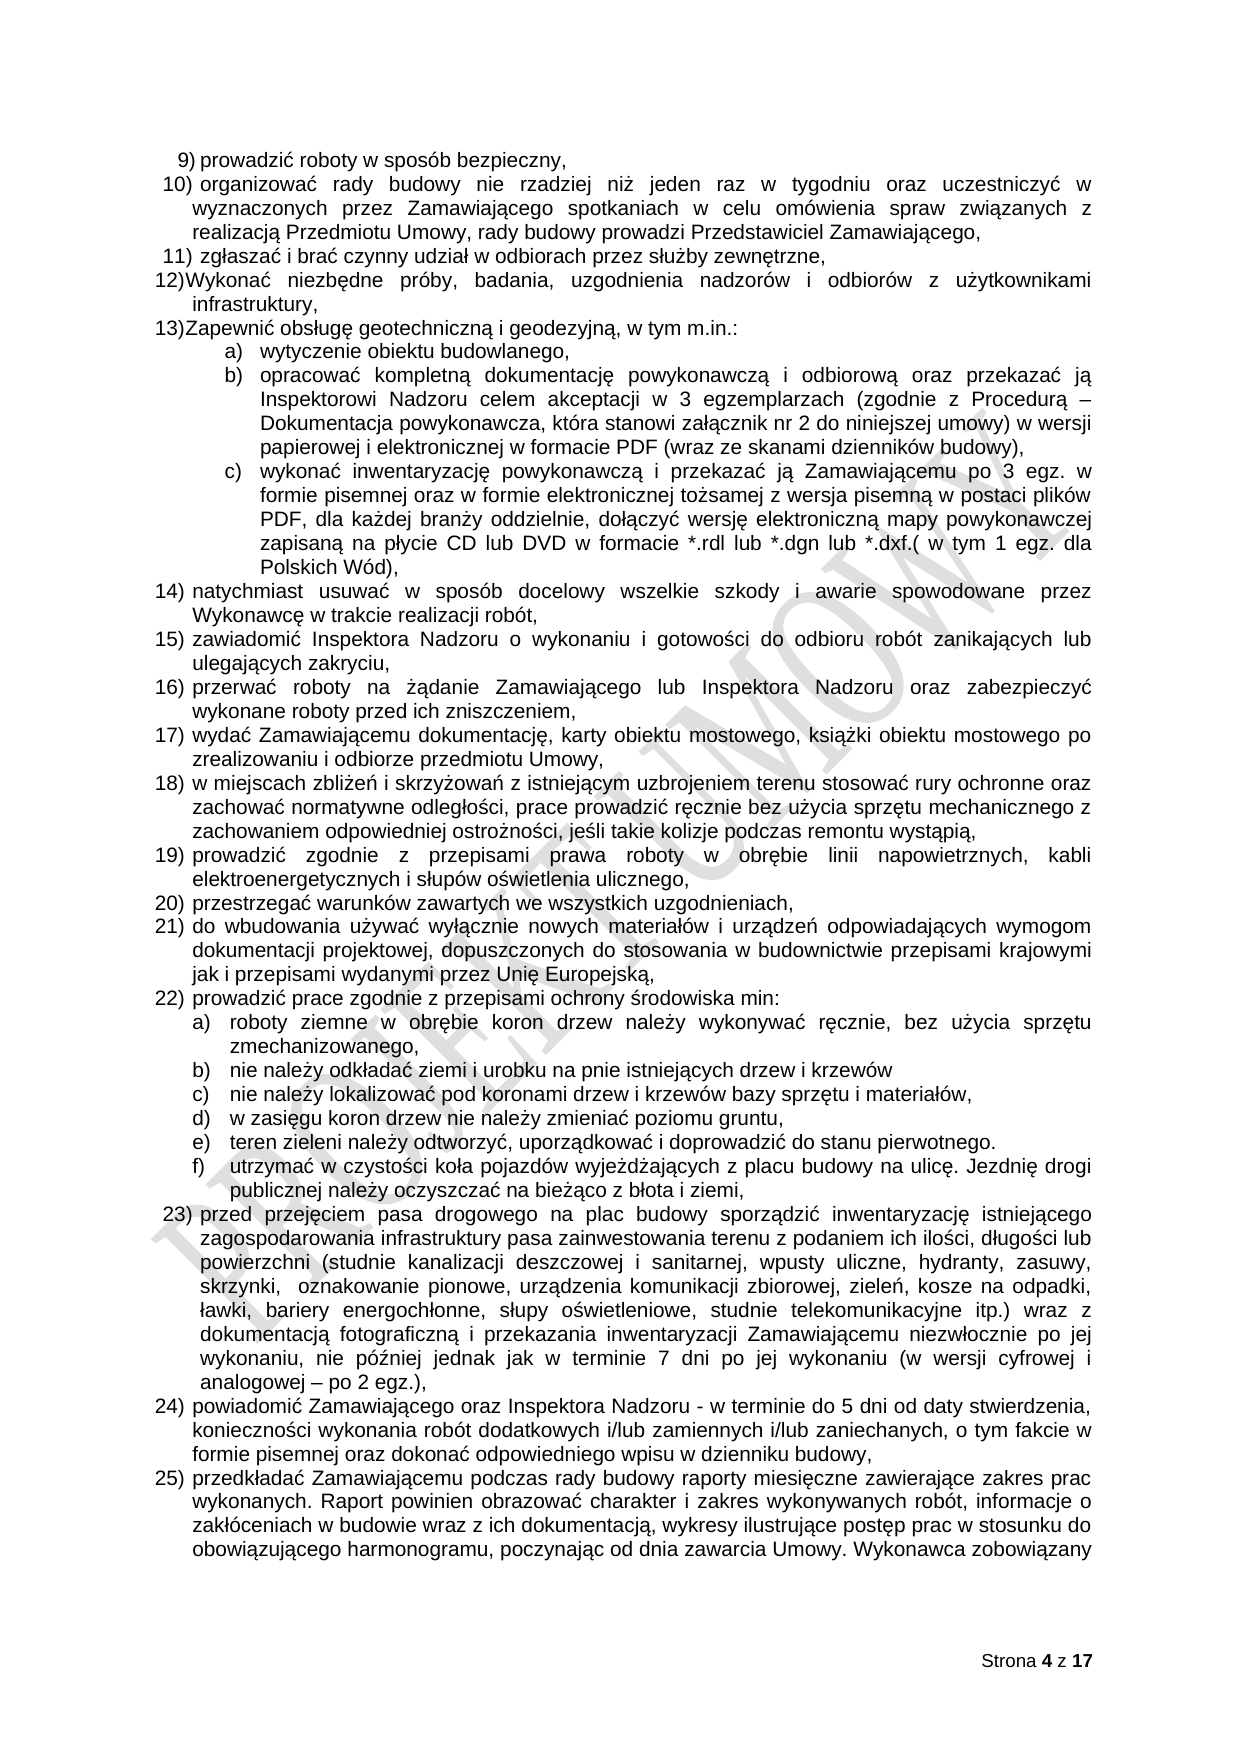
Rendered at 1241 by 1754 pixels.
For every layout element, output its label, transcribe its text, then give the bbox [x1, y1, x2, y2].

list zgłaszać i brać czynny udział w odbiorach przez służby zewnętrzne, [162, 243, 1093, 267]
list powiadomić Zamawiającego oraz Inspektora Nadzoru - w terminie do 5 dni od daty stwierdzenia, konieczności wykonania robót dodatkowych i/lub zamiennych i/lub zaniechanych, o tym fakcie w formie pisemnej oraz dokonać odpowiedniego wpisu w dzienniku budowy, [154, 1393, 1093, 1465]
list prowadzić zgodnie z przepisami prawa roboty w obrębie linii napowietrznych, kabli elektroenergetycznych i słupów oświetlenia ulicznego, [154, 842, 1093, 890]
list w zasięgu koron drzew nie należy zmieniać poziomu gruntu, [192, 1106, 1093, 1130]
list nie należy lokalizować pod koronami drzew i krzewów bazy sprzętu i materiałów, [192, 1082, 1093, 1106]
list przed przejęciem pasa drogowego na plac budowy sporządzić inwentaryzację istniejącego zagospodarowania infrastruktury pasa zainwestowania terenu z podaniem ich ilości, długości lub powierzchni (studnie kanalizacji deszczowej i sanitarnej, wpusty uliczne, hydranty, zasuwy, skrzynki, oznakowanie pionowe, urządzenia komunikacji zbiorowej, zieleń, kosze na odpadki, ławki, bariery energochłonne, słupy oświetleniowe, studnie telekomunikacyjne itp.) wraz z dokumentacją fotograficzną i przekazania inwentaryzacji Zamawiającemu niezwłocznie po jej wykonaniu, nie później jednak jak w terminie 7 dni po jej wykonaniu (w wersji cyfrowej i analogowej – po 2 egz.), [162, 1202, 1093, 1393]
list opracować kompletną dokumentację powykonawczą i odbiorową oraz przekazać ją Inspektorowi Nadzoru celem akceptacji w 3 egzemplarzach (zgodnie z Procedurą – Dokumentacja powykonawcza, która stanowi załącznik nr 2 do niniejszej umowy) w wersji papierowej i elektronicznej w formacie PDF (wraz ze skanami dzienników budowy), [224, 363, 1093, 459]
list teren zieleni należy odtworzyć, uporządkować i doprowadzić do stanu pierwotnego. [192, 1130, 1093, 1154]
list nie należy odkładać ziemi i urobku na pnie istniejących drzew i krzewów [192, 1058, 1093, 1082]
list przerwać roboty na żądanie Zamawiającego lub Inspektora Nadzoru oraz zabezpieczyć wykonane roboty przed ich zniszczeniem, [154, 675, 1093, 723]
list prowadzić prace zgodnie z przepisami ochrony środowiska min: [154, 986, 1093, 1010]
list wykonać inwentaryzację powykonawczą i przekazać ją Zamawiającemu po 3 egz. w formie pisemnej oraz w formie elektronicznej tożsamej z wersja pisemną w postaci plików PDF, dla każdej branży oddzielnie, dołączyć wersję elektroniczną mapy powykonawczej zapisaną na płycie CD lub DVD w formacie *.rdl lub *.dgn lub *.dxf.( w tym 1 egz. dla Polskich Wód), [224, 459, 1093, 579]
list przestrzegać warunków zawartych we wszystkich uzgodnieniach, [154, 890, 1093, 914]
list natychmiast usuwać w sposób docelowy wszelkie szkody i awarie spowodowane przez Wykonawcę w trakcie realizacji robót, [154, 579, 1093, 627]
list w miejscach zbliżeń i skrzyżowań z istniejącym uzbrojeniem terenu stosować rury ochronne oraz zachować normatywne odległości, prace prowadzić ręcznie bez użycia sprzętu mechanicznego z zachowaniem odpowiedniej ostrożności, jeśli takie kolizje podczas remontu wystąpią, [154, 771, 1093, 842]
list prowadzić roboty w sposób bezpieczny, [177, 148, 1093, 172]
list Wykonać niezbędne próby, badania, uzgodnienia nadzorów i odbiorów z użytkownikami infrastruktury, [154, 267, 1093, 315]
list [154, 1465, 1093, 1561]
list organizować rady budowy nie rzadziej niż jeden raz w tygodniu oraz uczestniczyć w wyznaczonych przez Zamawiającego spotkaniach w celu omówienia spraw związanych z realizacją Przedmiotu Umowy, rady budowy prowadzi Przedstawiciel Zamawiającego, [162, 172, 1093, 243]
list roboty ziemne w obrębie koron drzew należy wykonywać ręcznie, bez użycia sprzętu zmechanizowanego, [192, 1010, 1093, 1058]
list wydać Zamawiającemu dokumentację, karty obiektu mostowego, książki obiektu mostowego po zrealizowaniu i odbiorze przedmiotu Umowy, [154, 723, 1093, 771]
list zapewnić obsługę geotechniczną i geodezyjną, w tym m.in.: [154, 315, 1093, 339]
list do wbudowania używać wyłącznie nowych materiałów i urządzeń odpowiadających wymogom dokumentacji projektowej, dopuszczonych do stosowania w budownictwie przepisami krajowymi jak i przepisami wydanymi przez Unię Europejską, [154, 914, 1093, 986]
list utrzymać w czystości koła pojazdów wyjeżdżających z placu budowy na ulicę. Jezdnię drogi publicznej należy oczyszczać na bieżąco z błota i ziemi, [192, 1154, 1093, 1202]
list zawiadomić Inspektora Nadzoru o wykonaniu i gotowości do odbioru robót zanikających lub ulegających zakryciu, [154, 627, 1093, 675]
list wytyczenie obiektu budowlanego, [224, 339, 1093, 363]
